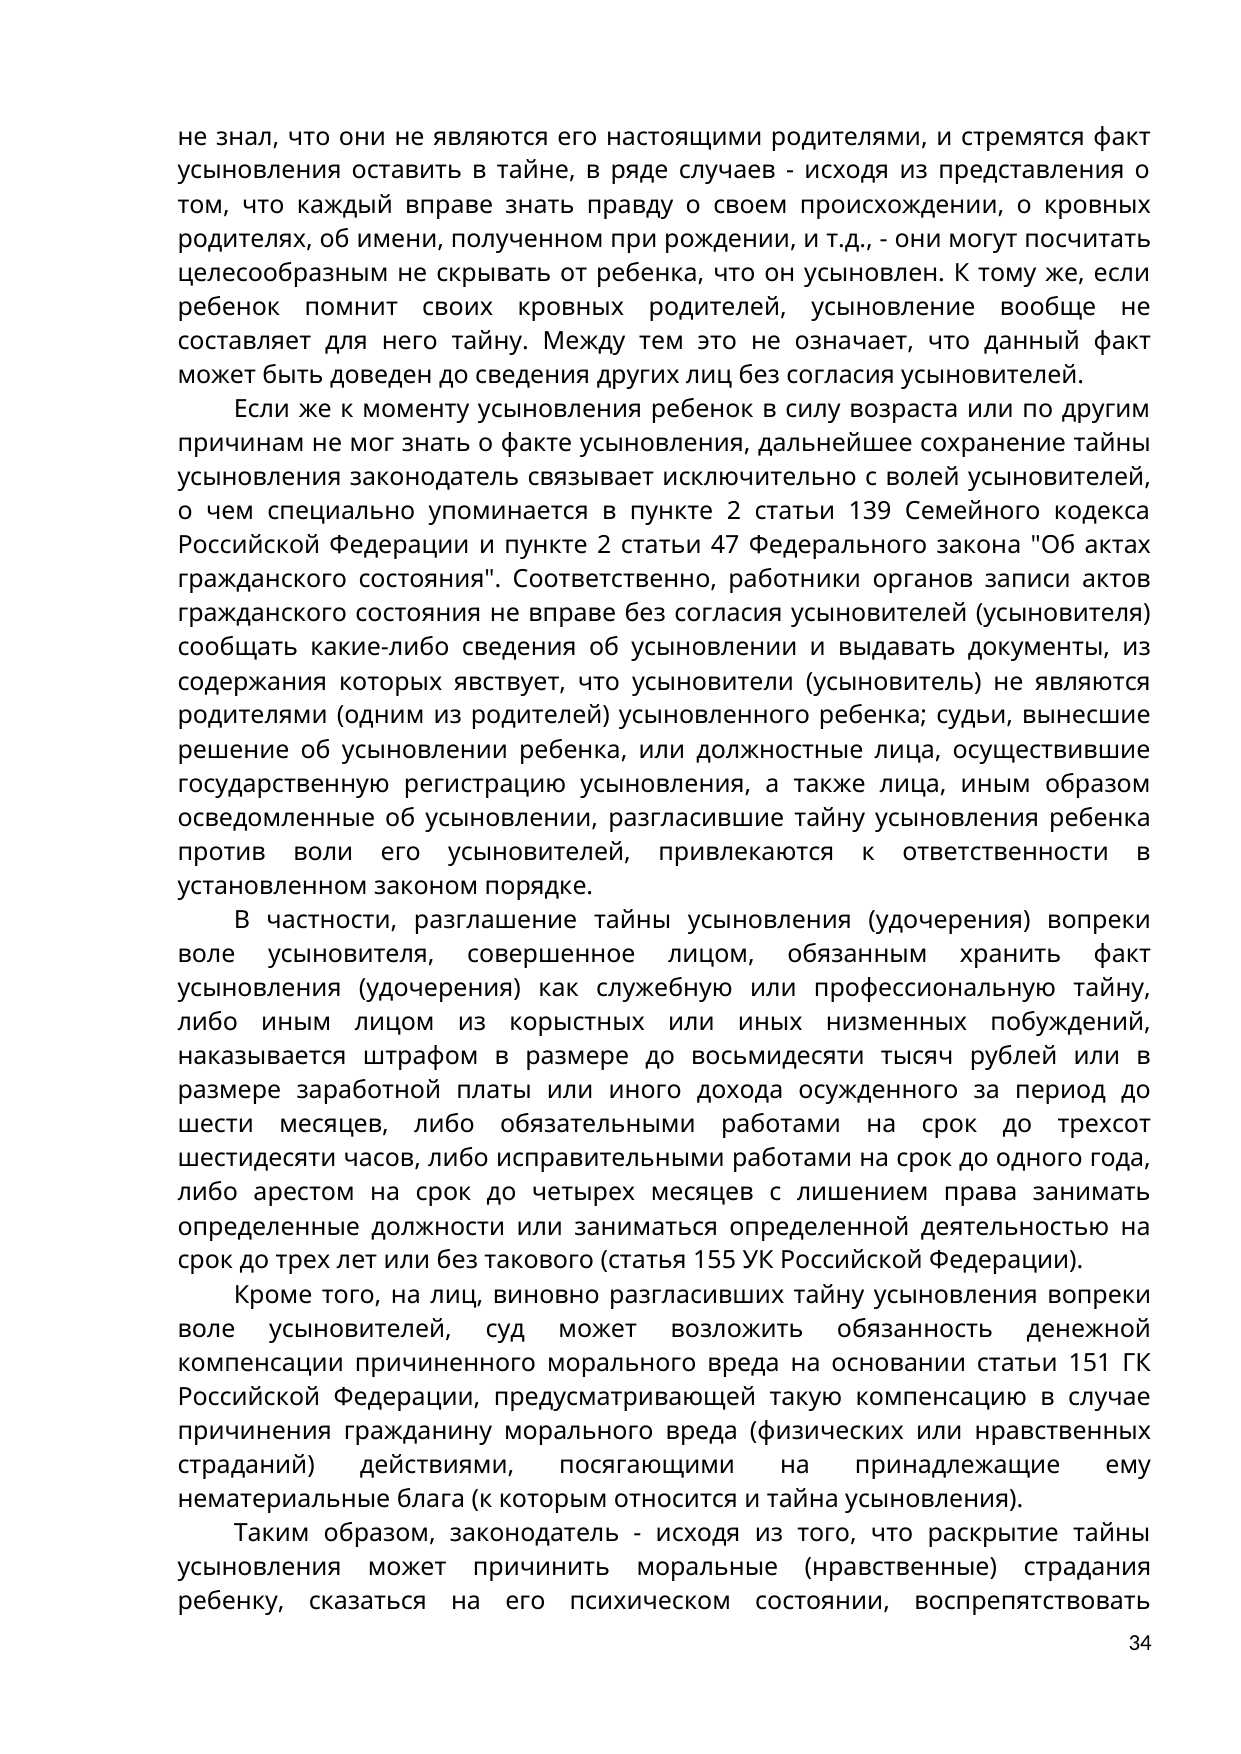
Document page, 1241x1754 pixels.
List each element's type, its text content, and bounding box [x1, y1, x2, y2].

text Если же к моменту усыновления ребенок в силу возраста или по другим причинам не мог знать о факте усыновления, дальнейшее сохранение тайны усыновления законодатель связывает исключительно с волей усыновителей, о чем специально упоминается в пункте 2 статьи 139 Семейного кодекса Российской Федерации и пункте 2 статьи 47 Федерального закона "Об актах гражданского состояния". Соответственно, работники органов записи актов гражданского состояния не вправе без согласия усыновителей (усыновителя) сообщать какие-либо сведения об усыновлении и выдавать документы, из содержания которых явствует, что усыновители (усыновитель) не являются родителями (одним из родителей) усыновленного ребенка; судьи, вынесшие решение об усыновлении ребенка, или должностные лица, осуществившие государственную регистрацию усыновления, а также лица, иным образом осведомленные об усыновлении, разгласившие тайну усыновления ребенка против воли его усыновителей, привлекаются к ответственности в установленном законом порядке. [177, 391, 1152, 902]
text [177, 1515, 1152, 1617]
text Кроме того, на лиц, виновно разгласивших тайну усыновления вопреки воле усыновителей, суд может возложить обязанность денежной компенсации причиненного морального вреда на основании статьи 151 ГК Российской Федерации, предусматривающей такую компенсацию в случае причинения гражданину морального вреда (физических или нравственных страданий) действиями, посягающими на принадлежащие ему нематериальные блага (к которым относится и тайна усыновления). [177, 1276, 1152, 1515]
text В частности, разглашение тайны усыновления (удочерения) вопреки воле усыновителя, совершенное лицом, обязанным хранить факт усыновления (удочерения) как служебную или профессиональную тайну, либо иным лицом из корыстных или иных низменных побуждений, наказывается штрафом в размере до восьмидесяти тысяч рублей или в размере заработной платы или иного дохода осужденного за период до шести месяцев, либо обязательными работами на срок до трехсот шестидесяти часов, либо исправительными работами на срок до одного года, либо арестом на срок до четырех месяцев с лишением права занимать определенные должности или заниматься определенной деятельностью на срок до трех лет или без такового (статья 155 УК Российской Федерации). [177, 902, 1152, 1276]
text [177, 118, 1152, 391]
